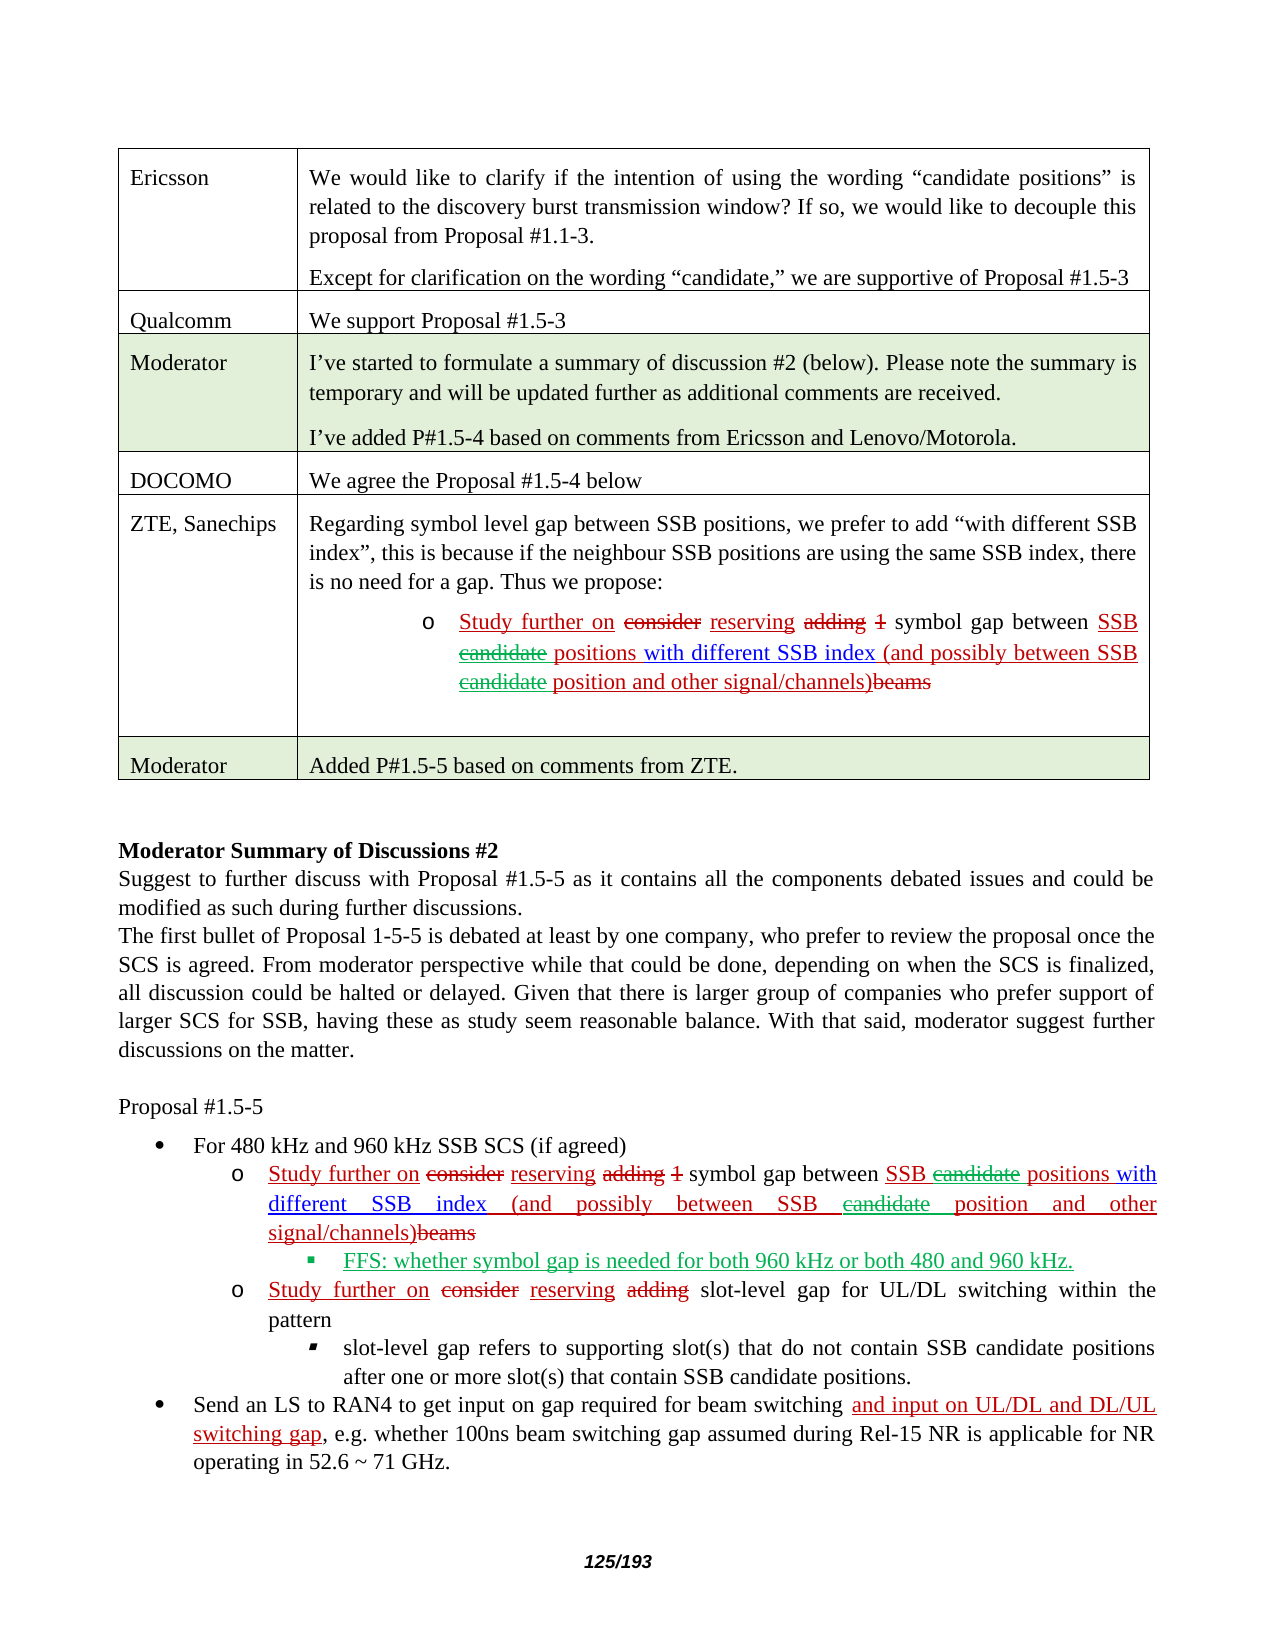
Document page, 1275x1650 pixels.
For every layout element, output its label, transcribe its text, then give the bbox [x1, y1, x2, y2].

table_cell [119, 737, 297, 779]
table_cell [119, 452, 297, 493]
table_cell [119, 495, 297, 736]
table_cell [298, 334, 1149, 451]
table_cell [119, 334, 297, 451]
list Study further on consider reserving adding slot-level gap for UL/DL switching within the pattern [231, 1276, 1157, 1332]
text The first bullet of Proposal 1-5-5 is debated at least by one company, who prefer to review the proposal once the SCS is agreed. From moderator perspective while that could be done, depending on when the SCS is finalized, all discussion could be halted or delayed. Given that there is larger group of companies who prefer support of larger SCS for SSB, having these as study seem reasonable balance. With that said, moderator suggest further discussions on the matter. [118, 922, 1157, 1062]
subtitle Proposal #1.5-5 [118, 1093, 1157, 1119]
list FFS: whether symbol gap is needed for both 960 kHz or both 480 and 960 kHz. [306, 1247, 1157, 1274]
list Study further on consider reserving adding 1 symbol gap between SSB candidate positions with different SSB index (and possibly between SSB candidate position and other signal/channels)beams [231, 1160, 1157, 1245]
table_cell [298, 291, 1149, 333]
list For 480 kHz and 960 kHz SSB SCS (if agreed) [156, 1132, 1157, 1158]
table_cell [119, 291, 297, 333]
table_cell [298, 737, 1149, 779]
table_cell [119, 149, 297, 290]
list Send an LS to RAN4 to get input on gap required for beam switching and input on UL/DL and DL/UL switching gap, e.g. whether 100ns beam switching gap assumed during Rel-15 NR is applicable for NR operating in 52.6 ~ 71 GHz. [156, 1391, 1157, 1474]
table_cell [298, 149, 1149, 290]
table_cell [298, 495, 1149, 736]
text Suggest to further discuss with Proposal #1.5-5 as it contains all the components debated issues and could be modified as such during further discussions. [118, 865, 1157, 920]
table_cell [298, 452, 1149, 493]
text Moderator Summary of Discussions #2 [118, 837, 1157, 863]
